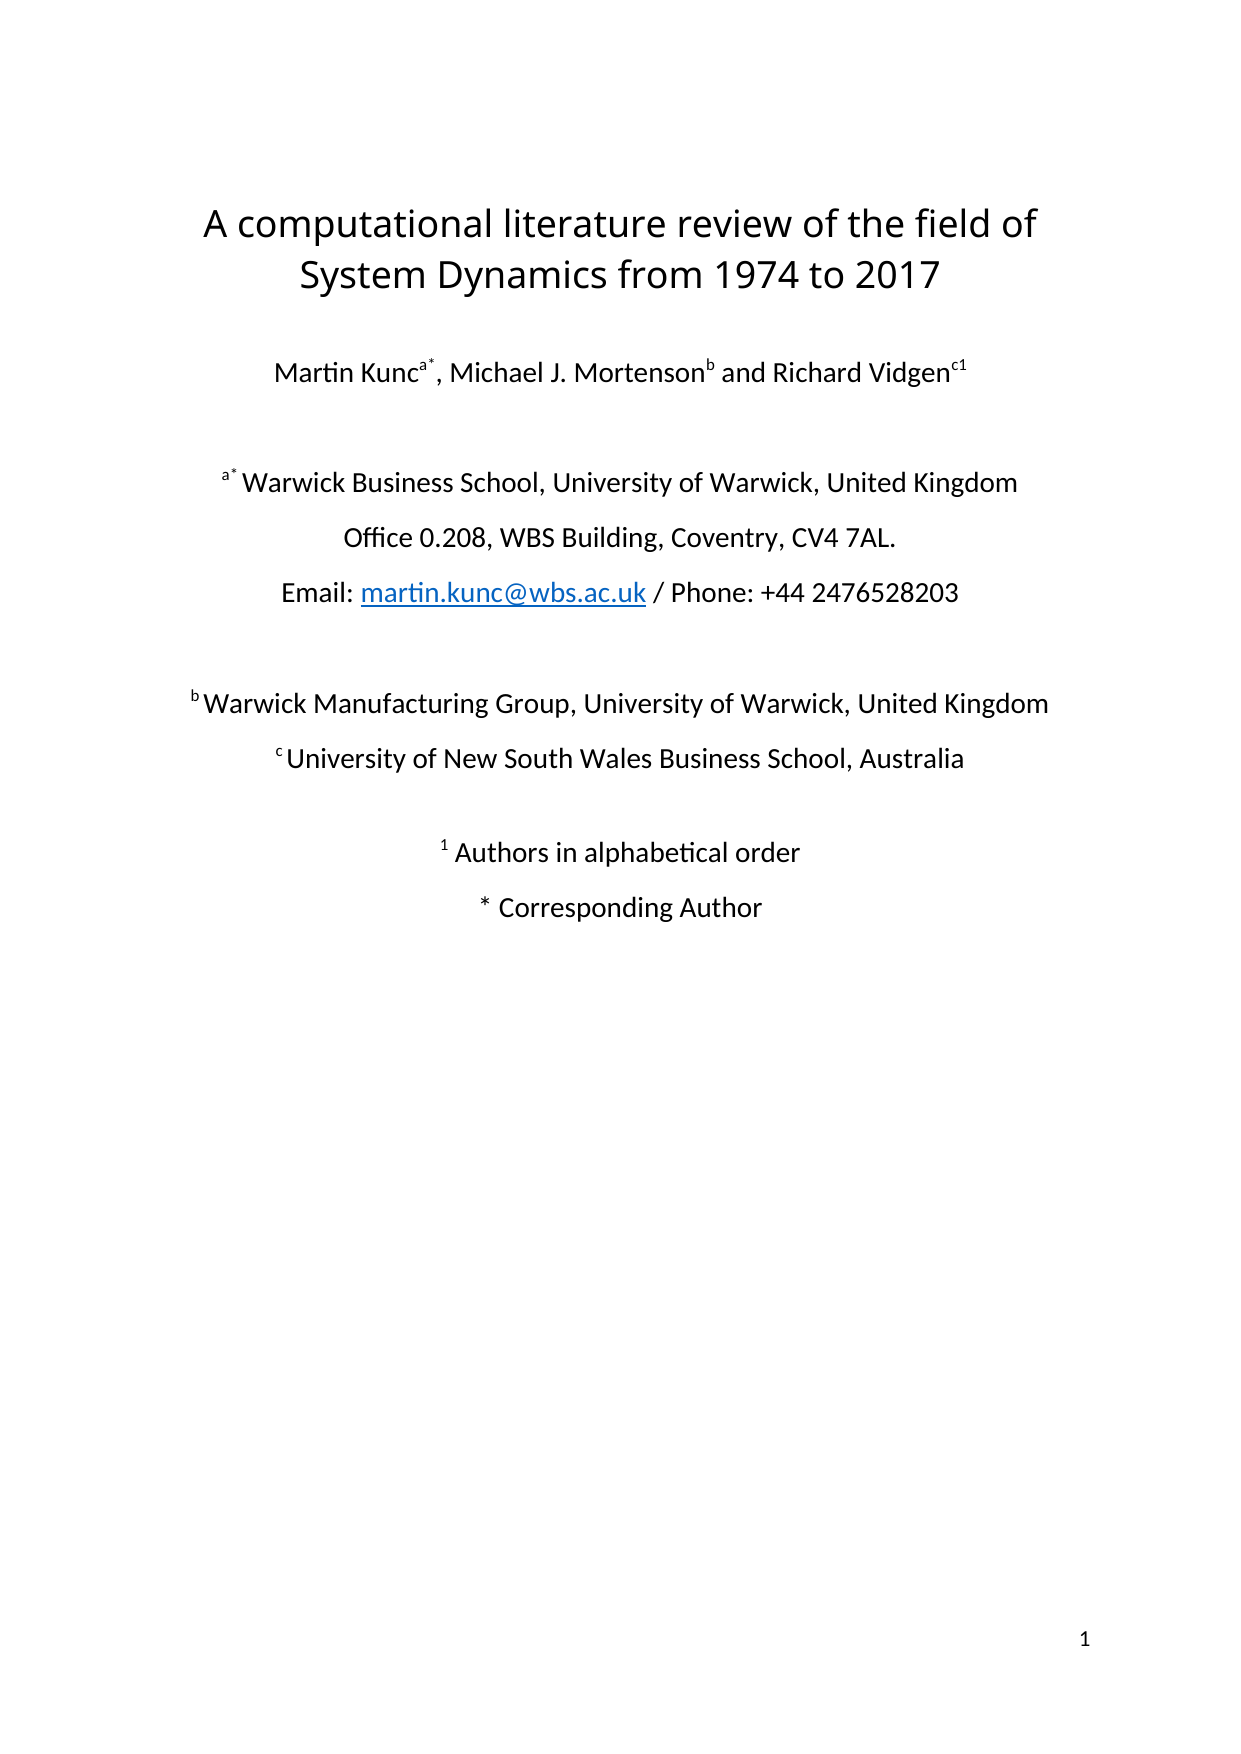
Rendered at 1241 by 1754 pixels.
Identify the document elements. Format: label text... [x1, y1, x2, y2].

text * Corresponding Author [150, 889, 1090, 924]
text Office 0.208, WBS Building, Coventry, CV4 7AL. [150, 519, 1090, 555]
text a* Warwick Business School, University of Warwick, United Kingdom [150, 464, 1090, 500]
text Martin Kunca*, Michael J. Mortensonb and Richard Vidgenc1 [150, 354, 1090, 390]
text b Warwick Manufacturing Group, University of Warwick, United Kingdom [150, 685, 1090, 720]
text 1 Authors in alphabetical order [150, 834, 1090, 869]
text c University of New South Wales Business School, Australia [150, 740, 1090, 775]
text Email: martin.kunc@wbs.ac.uk / Phone: +44 2476528203 [150, 574, 1090, 610]
text A computational literature review of the field of System Dynamics from 1974 to 2017 [150, 197, 1090, 299]
